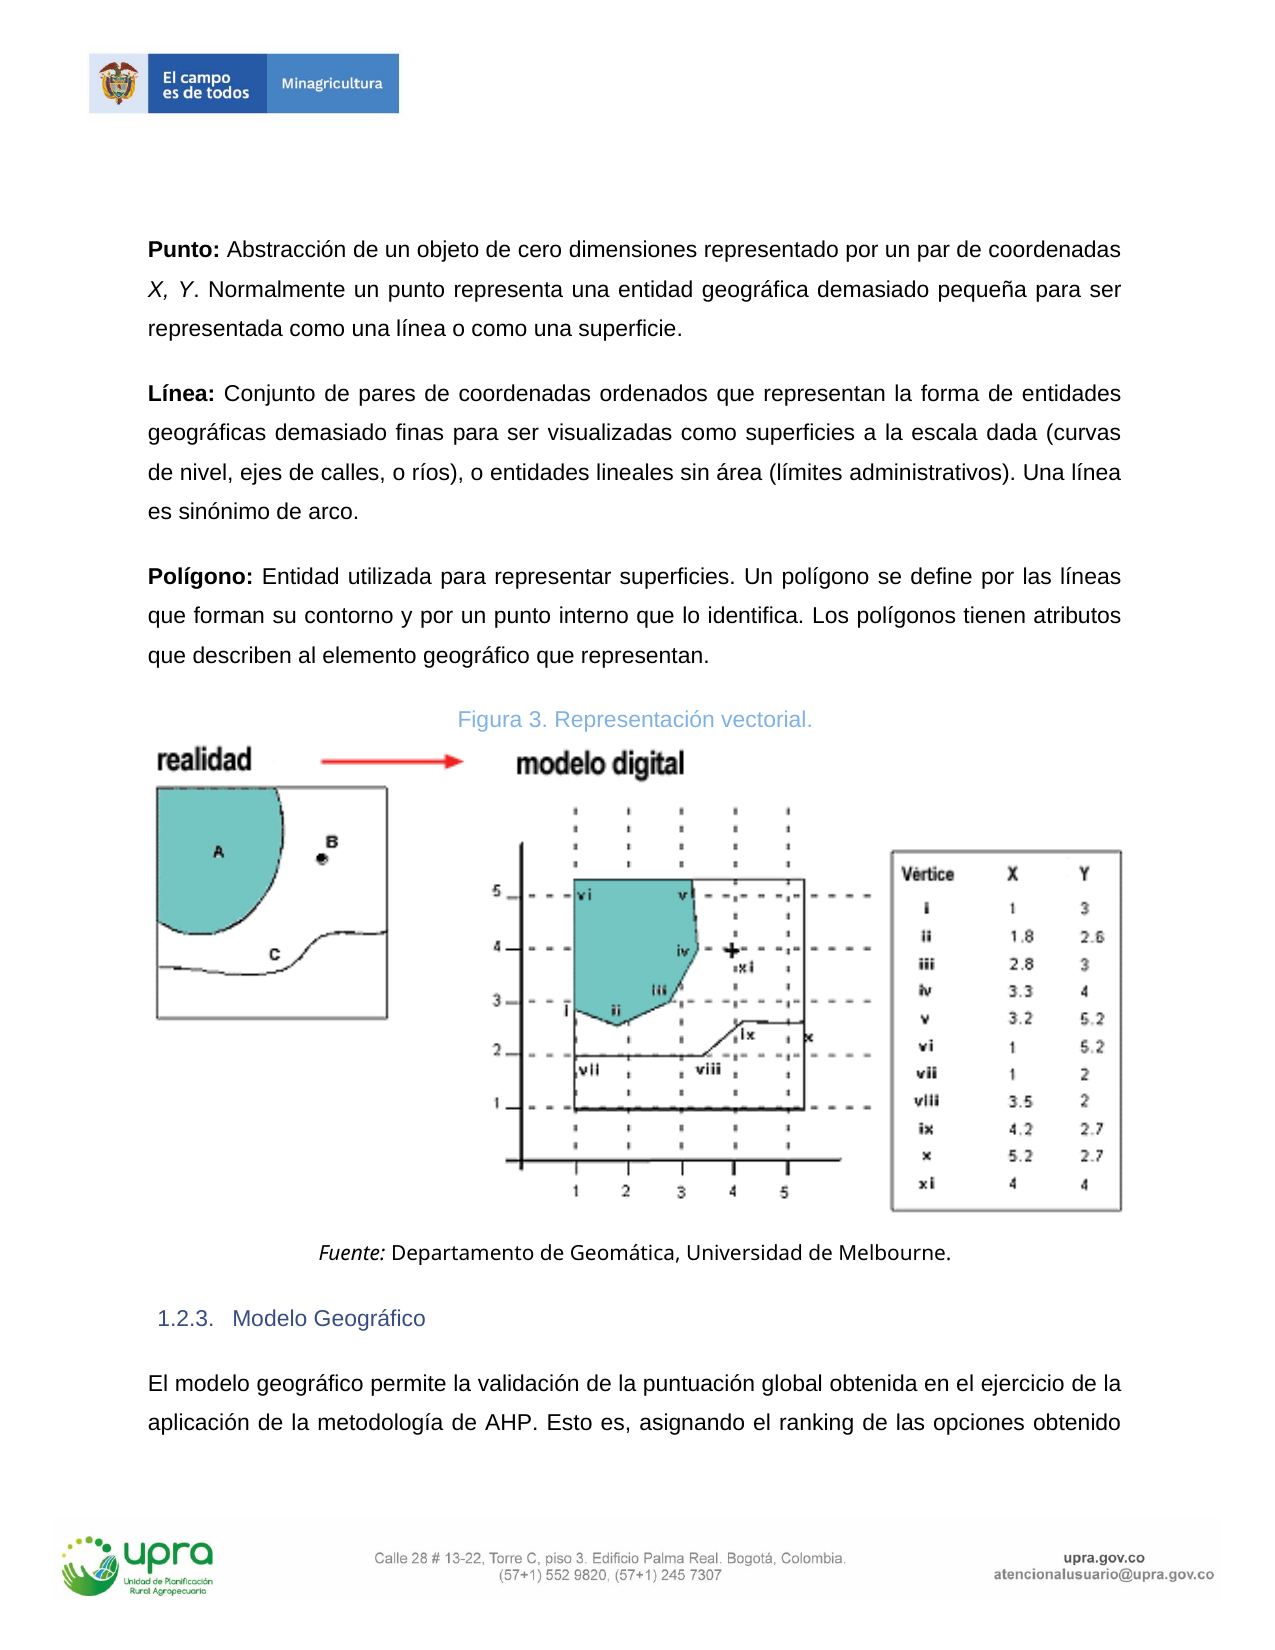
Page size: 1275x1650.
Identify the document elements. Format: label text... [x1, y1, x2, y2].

subtitle Modelo Geográfico [157, 1305, 1122, 1332]
text Línea: Conjunto de pares de coordenadas ordenados que representan la forma de entidades geográficas demasiado finas para ser visualizadas como superficies a la escala dada (curvas de nivel, ejes de calles, o ríos), o entidades lineales sin área (límites administrativos). Una línea es sinónimo de arco. [148, 380, 1122, 524]
picture [147, 732, 1132, 1226]
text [148, 1370, 1122, 1436]
text Polígono: Entidad utilizada para representar superficies. Un polígono se define por las líneas que forman su contorno y por un punto interno que lo identifica. Los polígonos tienen atributos que describen al elemento geográfico que representan. [148, 563, 1122, 668]
picture [86, 45, 404, 122]
text Punto: Abstracción de un objeto de cero dimensiones representado por un par de coordenadas X, Y. Normalmente un punto representa una entidad geográfica demasiado pequeña para ser representada como una línea o como una superficie. [148, 236, 1122, 342]
text Fuente: Departamento de Geomática, Universidad de Melbourne. [148, 1238, 1122, 1266]
text Figura 3. Representación vectorial. [148, 706, 1122, 732]
picture [54, 1518, 1221, 1600]
